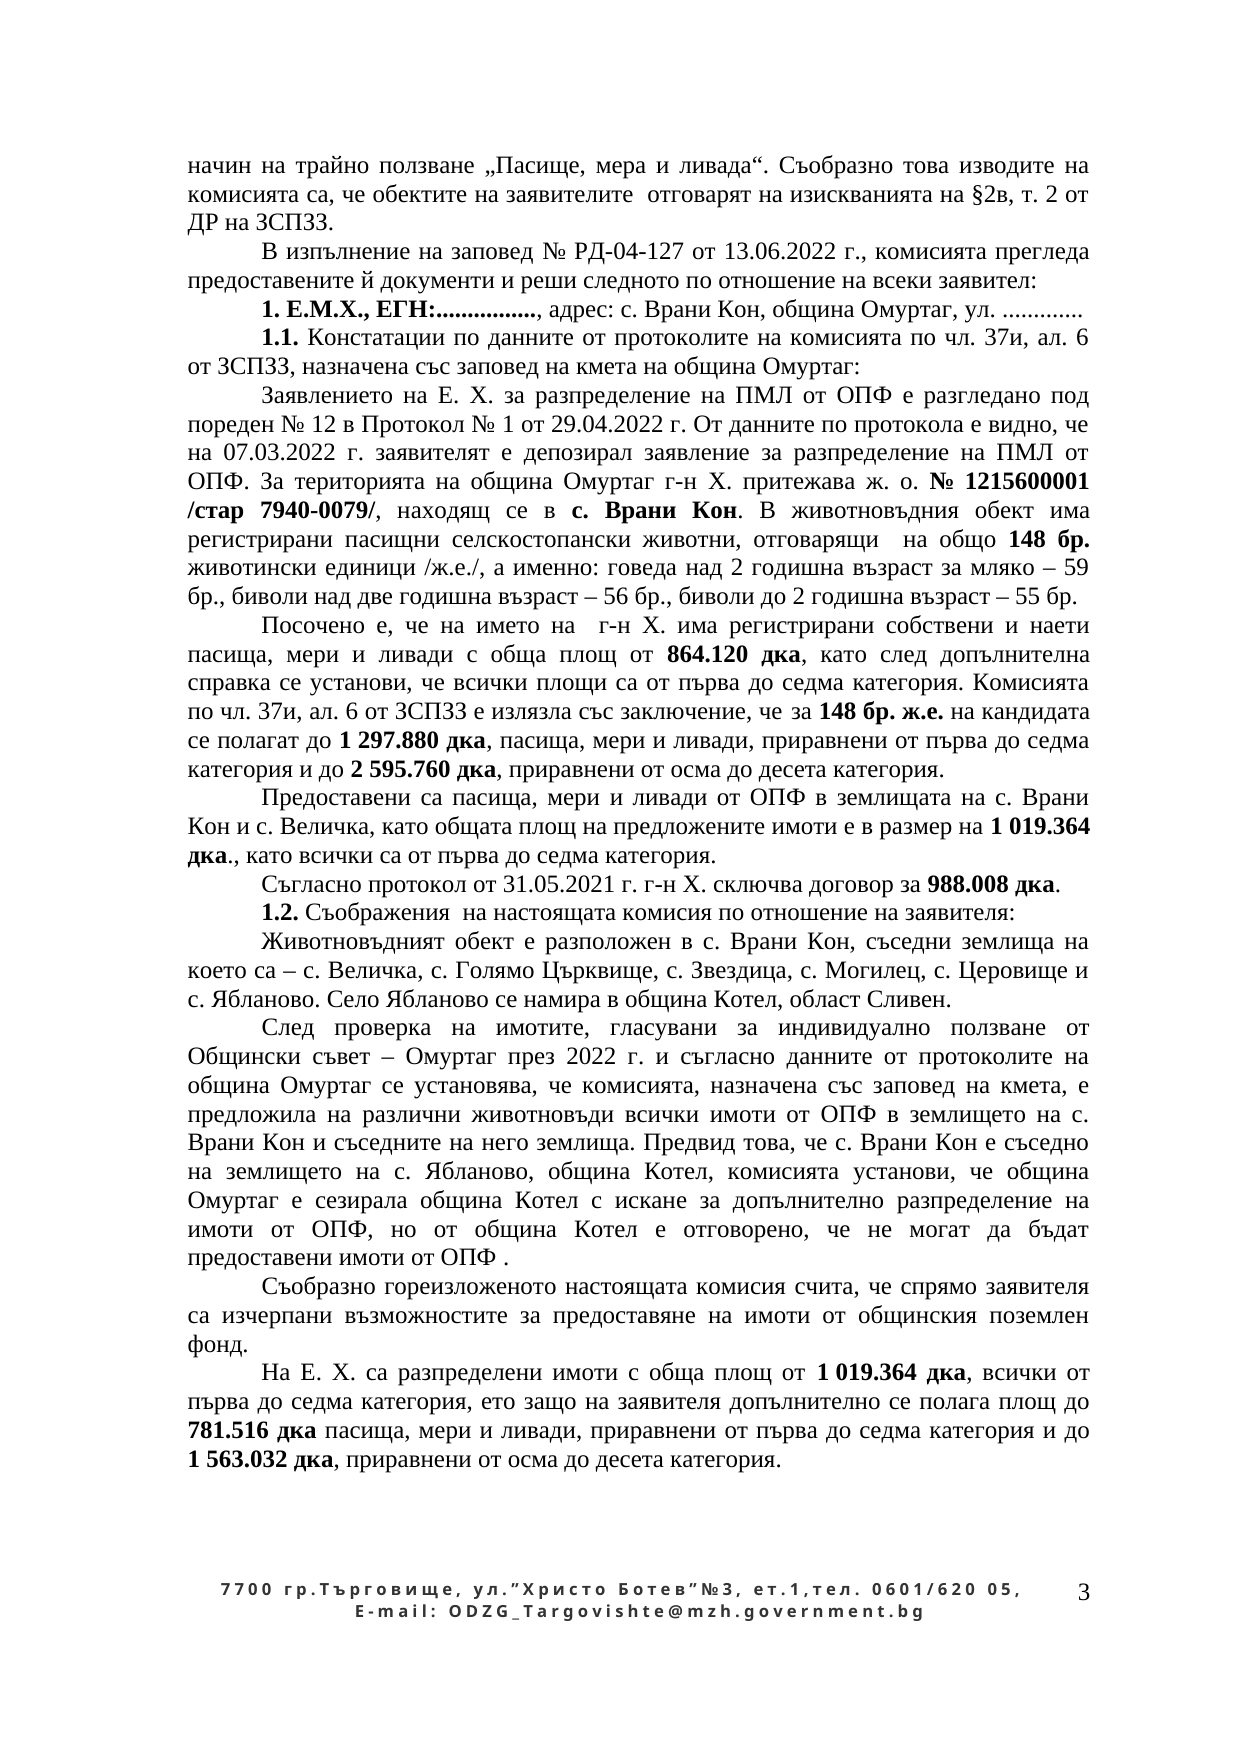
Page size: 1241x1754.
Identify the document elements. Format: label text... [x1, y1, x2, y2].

text Животновъдният обект е разположен в с. Врани Кон, съседни землища на което са – с. Величка, с. Голямо Църквище, с. Звездица, с. Могилец, с. Церовище и с. Ябланово. Село Ябланово се намира в община Котел, област Сливен. [187, 926, 1090, 1012]
text След проверка на имотите, гласувани за индивидуално ползване от Общински съвет – Омуртаг през 2022 г. и съгласно данните от протоколите на община Омуртаг се установява, че комисията, назначена със заповед на кмета, е предложила на различни животновъди всички имоти от ОПФ в землището на с. Врани Кон и съседните на него землища. Предвид това, че с. Врани Кон е съседно на землището на с. Ябланово, община Котел, комисията установи, че община Омуртаг е сезирала община Котел с искане за допълнително разпределение на имоти от ОПФ, но от община Котел е отговорено, че не могат да бъдат предоставени имоти от ОПФ . [187, 1012, 1090, 1271]
text Съгласно протокол от 31.05.2021 г. г-н Х. сключва договор за 988.008 дка. [187, 869, 1090, 897]
text На Е. Х. са разпределени имоти с обща площ от 1 019.364 дка, всички от първа до седма категория, ето защо на заявителя допълнително се полага площ до 781.516 дка пасища, мери и ливади, приравнени от първа до седма категория и до 1 563.032 дка, приравнени от осма до десета категория. [187, 1357, 1090, 1472]
text 1. Е.М.Х., ЕГН:................, адрес: с. Врани Кон, община Омуртаг, ул. ............. [187, 294, 1090, 322]
text 1.2. Съображения на настоящата комисия по отношение на заявителя: [187, 897, 1090, 926]
text Заявлението на Е. Х. за разпределение на ПМЛ от ОПФ е разгледано под пореден № 12 в Протокол № 1 от 29.04.2022 г. От данните по протокола е видно, че на 07.03.2022 г. заявителят е депозирал заявление за разпределение на ПМЛ от ОПФ. За територията на община Омуртаг г-н Х. притежава ж. о. № 1215600001 /стар 7940-0079/, находящ се в с. Врани Кон. В животновъдния обект има регистрирани пасищни селскостопански животни, отговарящи на общо 148 бр. животински единици /ж.е./, а именно: говеда над 2 годишна възраст за мляко – 59 бр., биволи над две годишна възраст – 56 бр., биволи до 2 годишна възраст – 55 бр. [187, 380, 1090, 610]
text Предоставени са пасища, мери и ливади от ОПФ в землищата на с. Врани Кон и с. Величка, като общата площ на предложените имоти е в размер на 1 019.364 дка., като всички са от първа до седма категория. [187, 782, 1090, 869]
text В изпълнение на заповед № РД-04-127 от 13.06.2022 г., комисията прегледа предоставените й документи и реши следното по отношение на всеки заявител: [187, 236, 1090, 294]
text Съобразно гореизложеното настоящата комисия счита, че спрямо заявителя са изчерпани възможностите за предоставяне на имоти от общинския поземлен фонд. [187, 1271, 1090, 1357]
text Посочено е, че на името на г-н Х. има регистрирани собствени и наети пасища, мери и ливади с обща площ от 864.120 дка, като след допълнителна справка се установи, че всички площи са от първа до седма категория. Комисията по чл. 37и, ал. 6 от ЗСПЗЗ е излязла със заключение, че за 148 бр. ж.е. на кандидата се полагат до 1 297.880 дка, пасища, мери и ливади, приравнени от първа до седма категория и до 2 595.760 дка, приравнени от осма до десета категория. [187, 610, 1090, 782]
text 1.1. Констатации по данните от протоколите на комисията по чл. 37и, ал. 6 от ЗСПЗЗ, назначена със заповед на кмета на община Омуртаг: [187, 322, 1090, 380]
